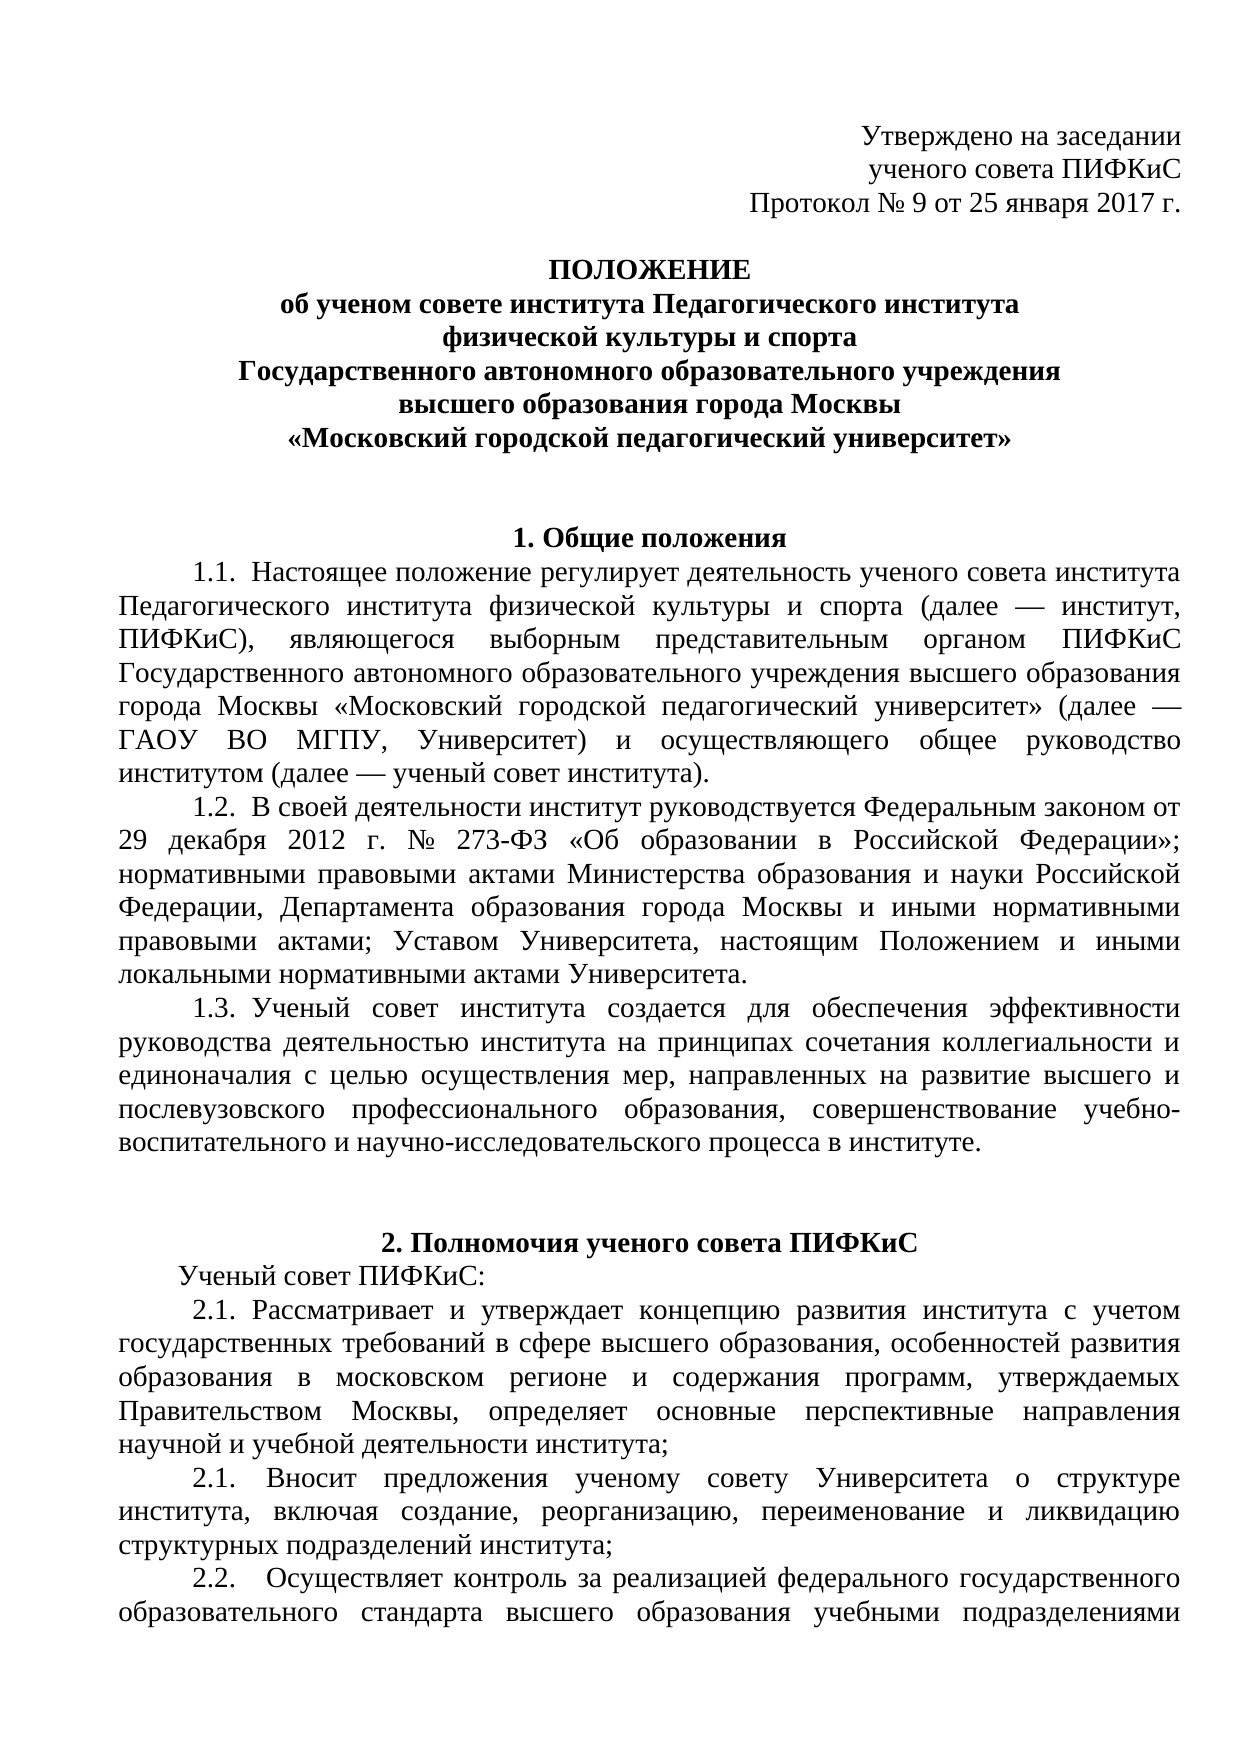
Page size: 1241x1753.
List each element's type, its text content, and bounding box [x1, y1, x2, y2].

text высшего образования города Москвы [118, 386, 1181, 420]
text ученого совета ПИФКиС [650, 152, 1181, 185]
text Государственного автономного образовательного учреждения [118, 353, 1181, 386]
text Ученый совет ПИФКиС: [118, 1258, 1181, 1292]
list В своей деятельности институт руководствуется Федеральным законом от 29 декабря 2012 г. № 273-ФЗ «Об образовании в Российской Федерации»; нормативными правовыми актами Министерства образования и науки Российской Федерации, Департамента образования города Москвы и иными нормативными правовыми актами; Уставом Университета, настоящим Положением и иными локальными нормативными актами Университета. [118, 789, 1181, 990]
list Ученый совет института создается для обеспечения эффективности руководства деятельностью института на принципах сочетания коллегиальности и единоначалия с целью осуществления мер, направленных на развитие высшего и послевузовского профессионального образования, совершенствование учебно-воспитательного и научно-исследовательского процесса в институте. [118, 990, 1181, 1158]
text физической культуры и спорта [118, 319, 1181, 353]
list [118, 1560, 1181, 1627]
text Протокол № 9 от 25 января 2017 г. [650, 185, 1181, 219]
text ПОЛОЖЕНИЕ [118, 252, 1181, 286]
list Общие положения [118, 521, 1181, 554]
text «Московский городской педагогический университет» [118, 420, 1181, 453]
text об ученом совете института Педагогического института [118, 286, 1181, 319]
text Утверждено на заседании [650, 118, 1181, 152]
text 2.1. Рассматривает и утверждает концепцию развития института с учетом государственных требований в сфере высшего образования, особенностей развития образования в московском регионе и содержания программ, утверждаемых Правительством Москвы, определяет основные перспективные направления научной и учебной деятельности института; [118, 1292, 1181, 1460]
list Вносит предложения ученому совету Университета о структуре института, включая создание, реорганизацию, переименование и ликвидацию структурных подразделений института; [118, 1460, 1181, 1560]
list Настоящее положение регулирует деятельность ученого совета института Педагогического института физической культуры и спорта (далее — институт, ПИФКиС), являющегося выборным представительным органом ПИФКиС Государственного автономного образовательного учреждения высшего образования города Москвы «Московский городской педагогический университет» (далее — ГАОУ ВО МГПУ, Университет) и осуществляющего общее руководство институтом (далее — ученый совет института). [118, 554, 1181, 789]
list Полномочия ученого совета ПИФКиС [118, 1225, 1181, 1258]
